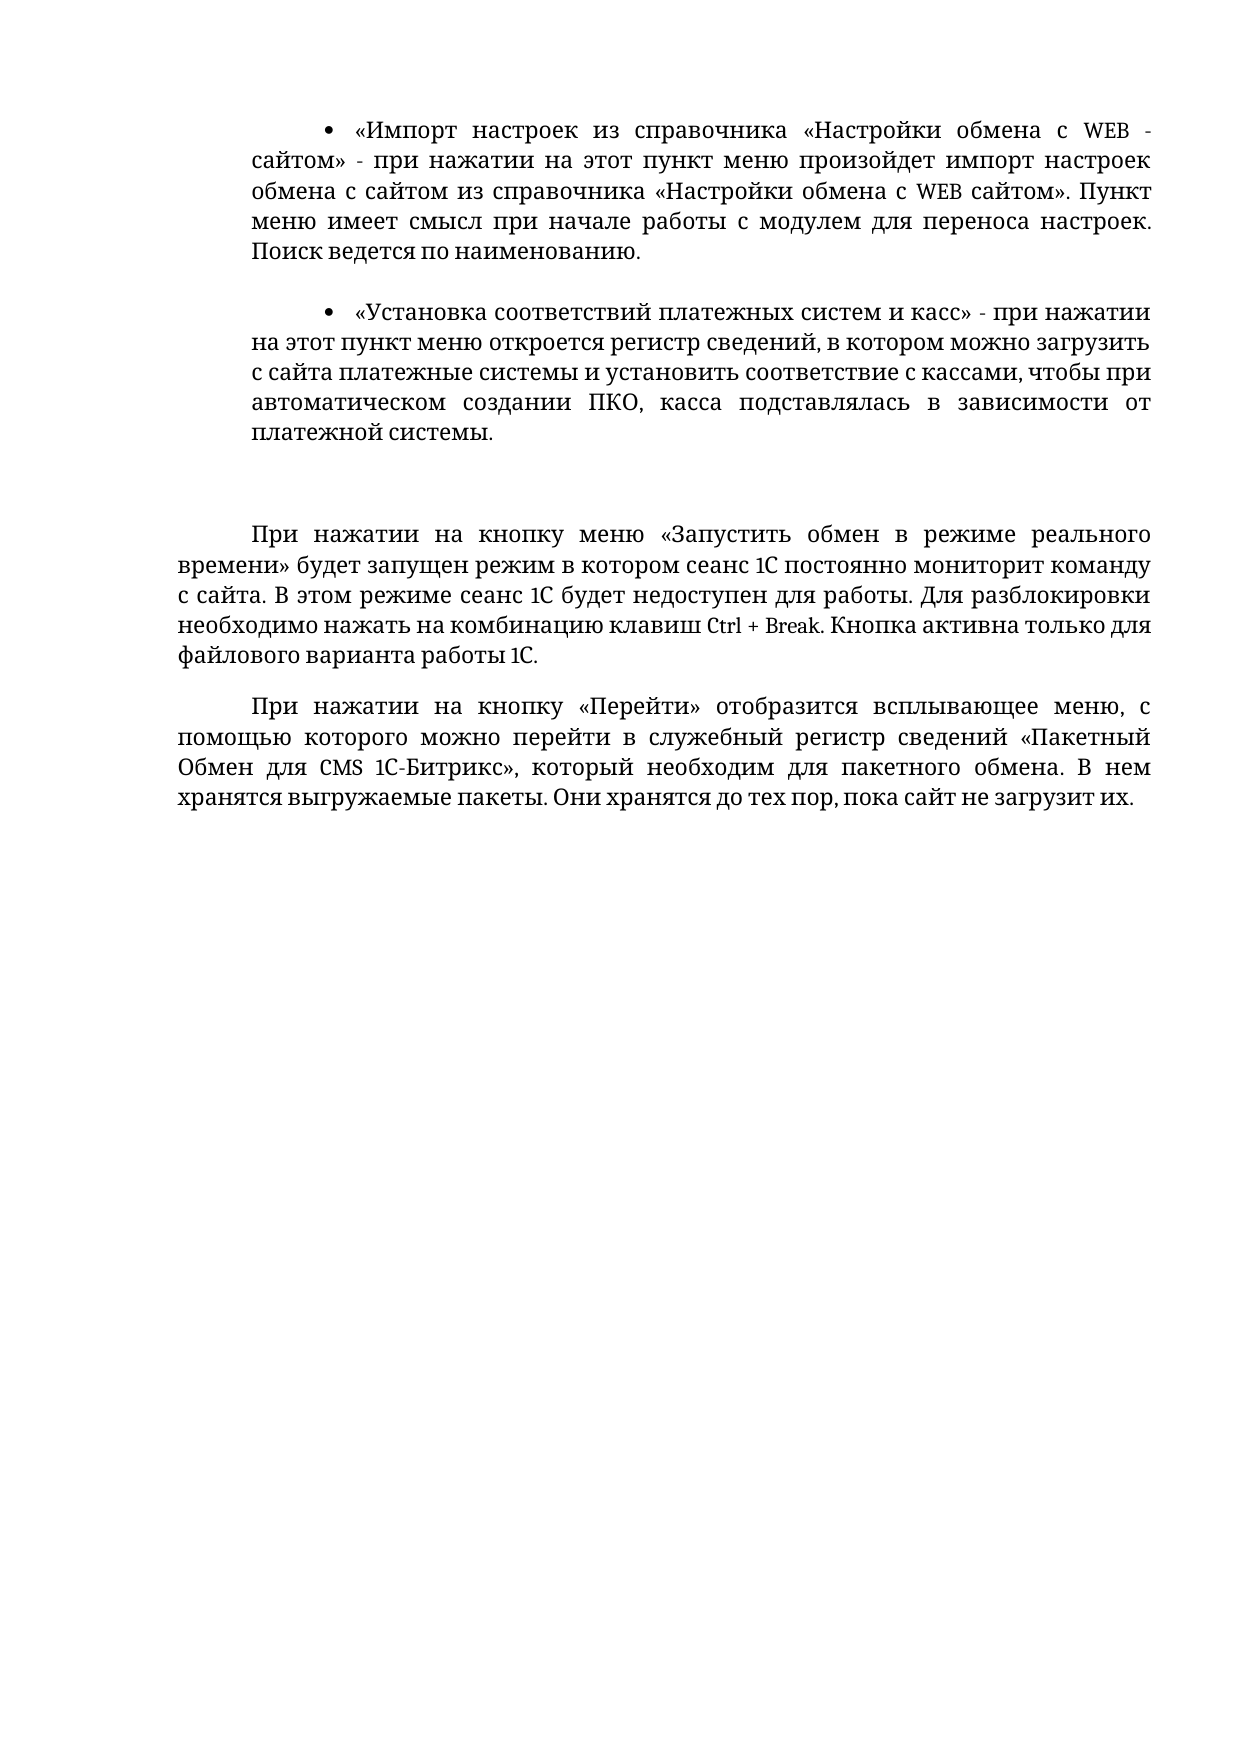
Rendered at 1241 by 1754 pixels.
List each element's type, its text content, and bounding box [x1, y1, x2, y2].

list «Импорт настроек из справочника «Настройки обмена с WEB - сайтом» - при нажатии на этот пункт меню произойдет импорт настроек обмена с сайтом из справочника «Настройки обмена с WEB сайтом». Пункт меню имеет смысл при начале работы с модулем для переноса настроек. Поиск ведется по наименованию. [251, 118, 1152, 265]
text При нажатии на кнопку «Перейти» отобразится всплывающее меню, с помощью которого можно перейти в служебный регистр сведений «Пакетный Обмен для CMS 1С-Битрикс», который необходим для пакетного обмена. В нем хранятся выгружаемые пакеты. Они хранятся до тех пор, пока сайт не загрузит их. [177, 694, 1152, 811]
text При нажатии на кнопку меню «Запустить обмен в режиме реального времени» будет запущен режим в котором сеанс 1С постоянно мониторит команду с сайта. В этом режиме сеанс 1С будет недоступен для работы. Для разблокировки необходимо нажать на комбинацию клавиш Ctrl + Break. Кнопка активна только для файлового варианта работы 1С. [177, 522, 1152, 669]
list «Установка соответствий платежных систем и касс» - при нажатии на этот пункт меню откроется регистр сведений, в котором можно загрузить с сайта платежные системы и установить соответствие с кассами, чтобы при автоматическом создании ПКО, касса подставлялась в зависимости от платежной системы. [251, 299, 1152, 447]
